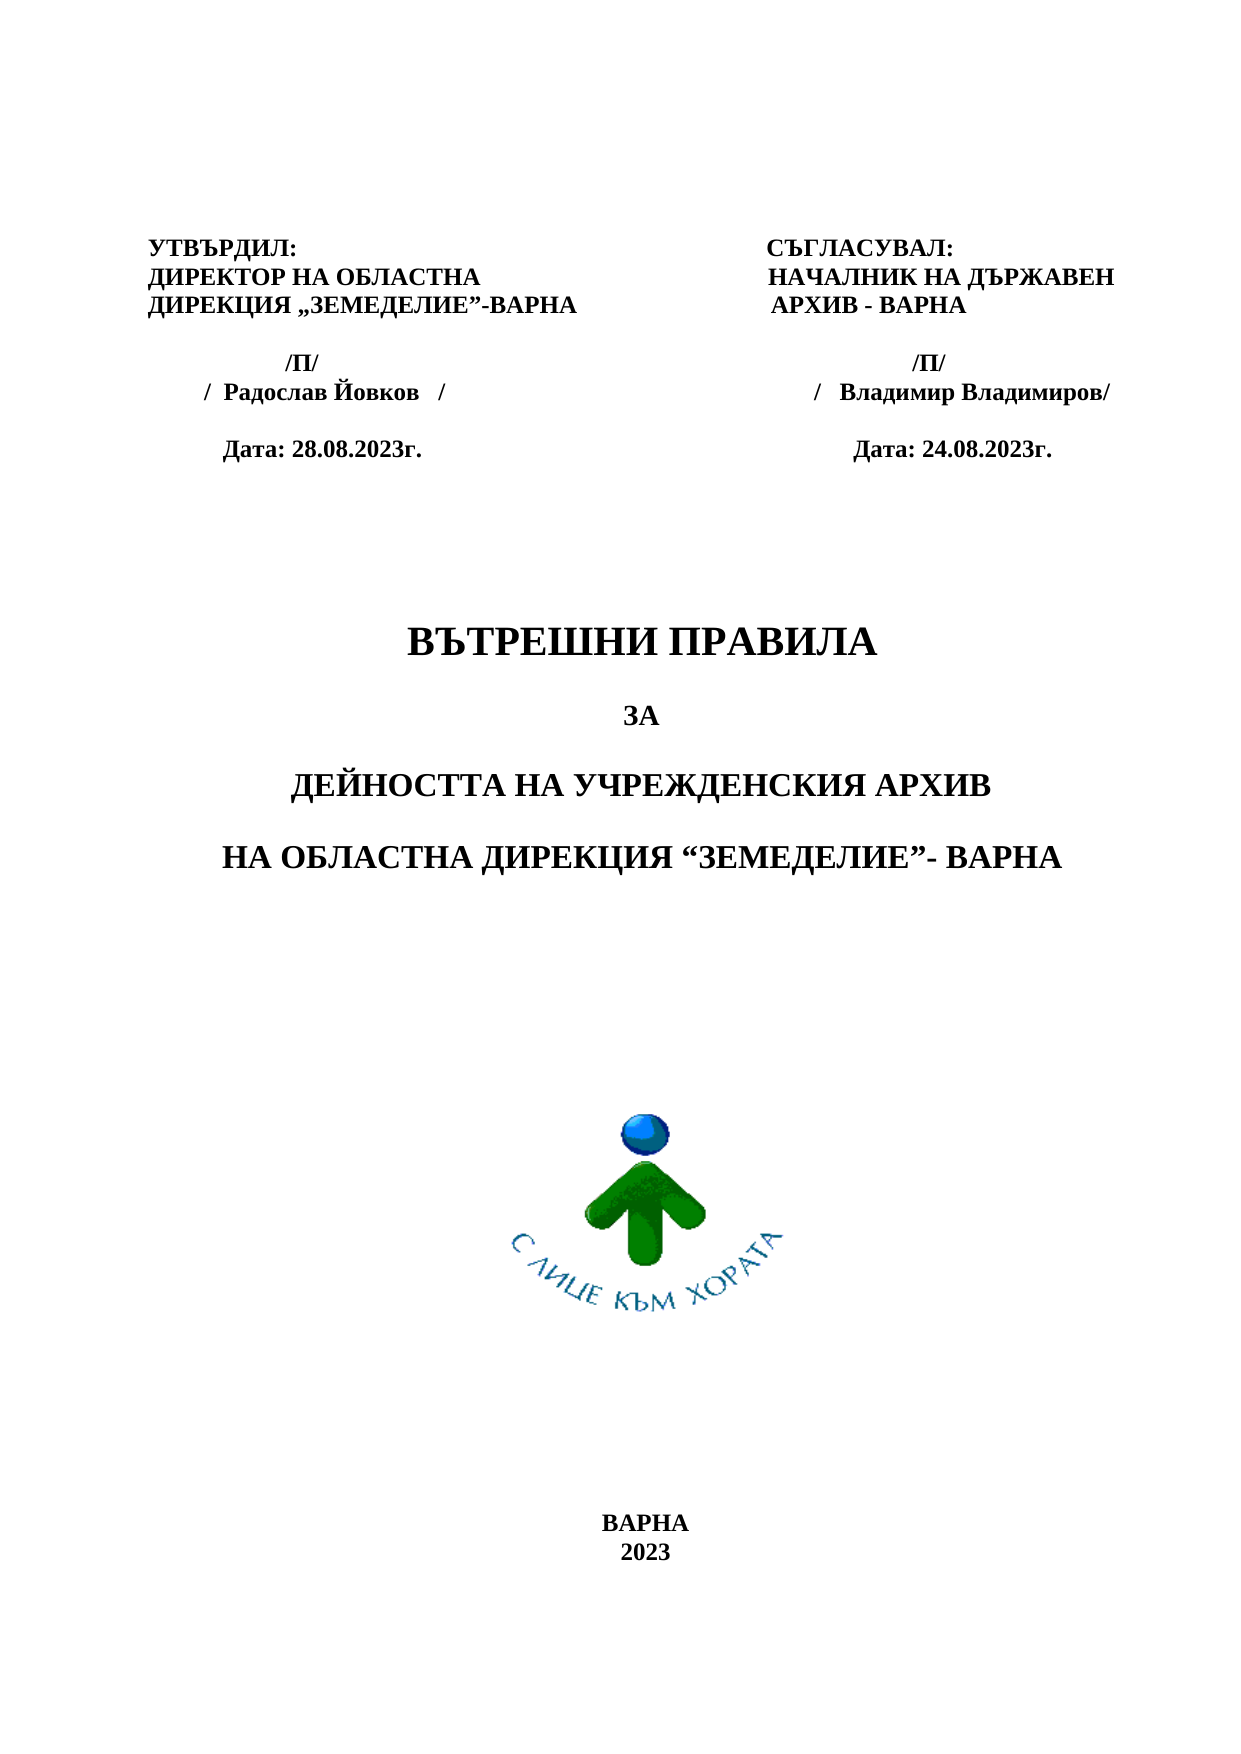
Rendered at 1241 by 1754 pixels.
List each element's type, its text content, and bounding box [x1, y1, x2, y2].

text УТВЪРДИЛ: СЪГЛАСУВАЛ: ДИРЕКТОР НА ОБЛАСТНА НАЧАЛНИК НА ДЪРЖАВЕН [148, 233, 1143, 291]
text / Радослав Йовков / / Владимир Владимиров/ [148, 377, 1143, 406]
text ДЕЙНОСТТА НА УЧРЕЖДЕНСКИЯ АРХИВ [148, 765, 1134, 803]
text ЗА [148, 698, 1134, 731]
text ВЪТРЕШНИ ПРАВИЛА [148, 616, 1137, 664]
text ВАРНА [148, 1508, 1143, 1537]
text Дата: 28.08.2023г. Дата: 24.08.2023г. [148, 434, 1143, 463]
text ДИРЕКЦИЯ „ЗЕМЕДЕЛИЕ”-ВАРНА АРХИВ - ВАРНА [148, 291, 1143, 319]
text 2023 [148, 1537, 1143, 1565]
text /П/ /П/ [148, 348, 1143, 377]
subtitle НА ОБЛАСТНА ДИРЕКЦИЯ “ЗЕМЕДЕЛИЕ”- ВАРНА [148, 837, 1137, 875]
picture [499, 1105, 792, 1317]
